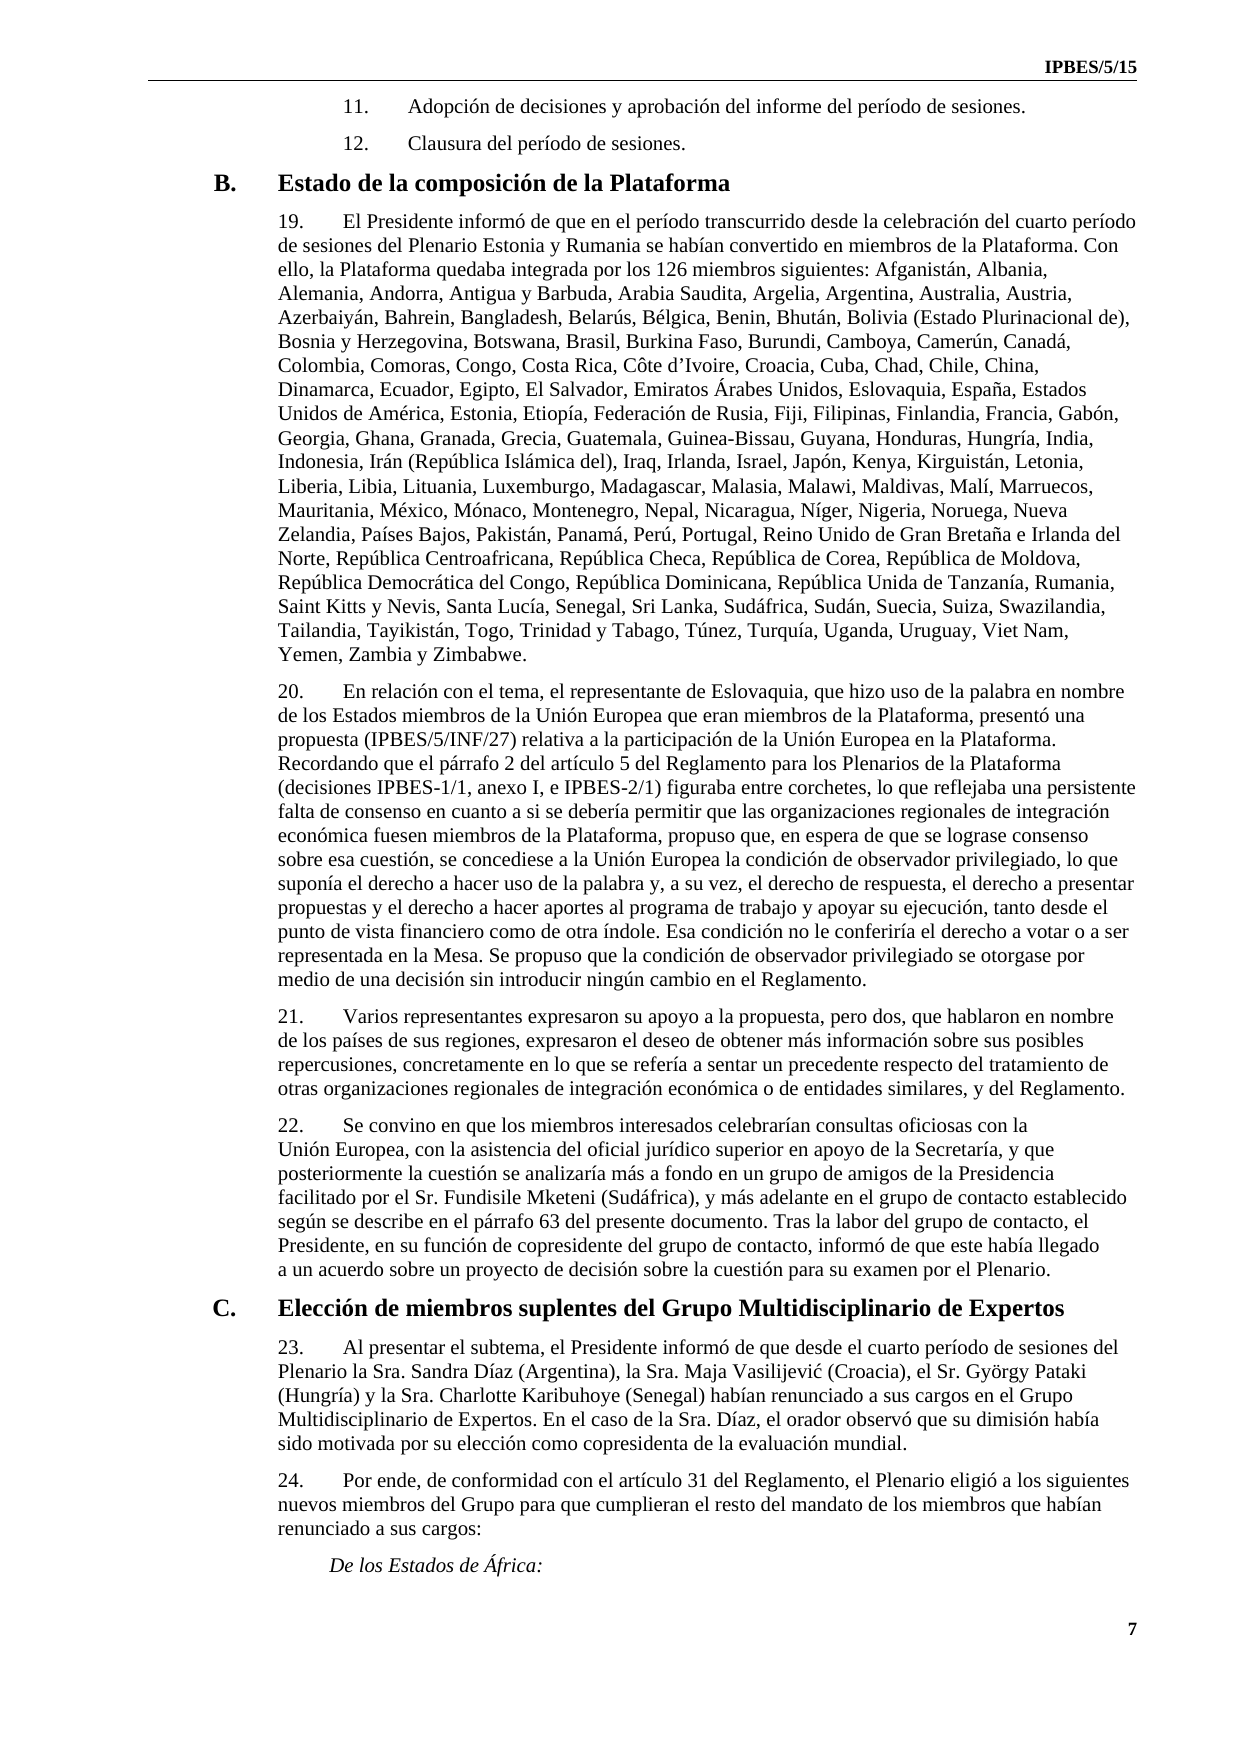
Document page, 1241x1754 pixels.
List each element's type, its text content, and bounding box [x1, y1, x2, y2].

list Por ende, de conformidad con el artículo 31 del Reglamento, el Plenario eligió a los siguientes nuevos miembros del Grupo para que cumplieran el resto del mandato de los miembros que habían renunciado a sus cargos: [278, 1468, 1137, 1540]
list El Presidente informó de que en el período transcurrido desde la celebración del cuarto período de sesiones del Plenario Estonia y Rumania se habían convertido en miembros de la Plataforma. Con ello, la Plataforma quedaba integrada por los 126 miembros siguientes: Afganistán, Albania, Alemania, Andorra, Antigua y Barbuda, Arabia Saudita, Argelia, Argentina, Australia, Austria, Azerbaiyán, Bahrein, Bangladesh, Belarús, Bélgica, Benin, Bhután, Bolivia (Estado Plurinacional de), Bosnia y Herzegovina, Botswana, Brasil, Burkina Faso, Burundi, Camboya, Camerún, Canadá, Colombia, Comoras, Congo, Costa Rica, Côte d’Ivoire, Croacia, Cuba, Chad, Chile, China, Dinamarca, Ecuador, Egipto, El Salvador, Emiratos Árabes Unidos, Eslovaquia, España, Estados Unidos de América, Estonia, Etiopía, Federación de Rusia, Fiji, Filipinas, Finlandia, Francia, Gabón, Georgia, Ghana, Granada, Grecia, Guatemala, Guinea-Bissau, Guyana, Honduras, Hungría, India, Indonesia, Irán (República Islámica del), Iraq, Irlanda, Israel, Japón, Kenya, Kirguistán, Letonia, Liberia, Libia, Lituania, Luxemburgo, Madagascar, Malasia, Malawi, Maldivas, Malí, Marruecos, Mauritania, México, Mónaco, Montenegro, Nepal, Nicaragua, Níger, Nigeria, Noruega, Nueva Zelandia, Países Bajos, Pakistán, Panamá, Perú, Portugal, Reino Unido de Gran Bretaña e Irlanda del Norte, República Centroafricana, República Checa, República de Corea, República de Moldova, República Democrática del Congo, República Dominicana, República Unida de Tanzanía, Rumania, Saint Kitts y Nevis, Santa Lucía, Senegal, Sri Lanka, Sudáfrica, Sudán, Suecia, Suiza, Swazilandia, Tailandia, Tayikistán, Togo, Trinidad y Tabago, Túnez, Turquía, Uganda, Uruguay, Viet Nam, Yemen, Zambia y Zimbabwe. [278, 209, 1137, 666]
text De los Estados de África: [329, 1552, 1005, 1577]
list En relación con el tema, el representante de Eslovaquia, que hizo uso de la palabra en nombre de los Estados miembros de la Unión Europea que eran miembros de la Plataforma, presentó una propuesta (IPBES/5/INF/27) relativa a la participación de la Unión Europea en la Plataforma. Recordando que el párrafo 2 del artículo 5 del Reglamento para los Plenarios de la Plataforma (decisiones IPBES-1/1, anexo I, e IPBES-2/1) figuraba entre corchetes, lo que reflejaba una persistente falta de consenso en cuanto a si se debería permitir que las organizaciones regionales de integración económica fuesen miembros de la Plataforma, propuso que, en espera de que se lograse consenso sobre esa cuestión, se concediese a la Unión Europea la condición de observador privilegiado, lo que suponía el derecho a hacer uso de la palabra y, a su vez, el derecho de respuesta, el derecho a presentar propuestas y el derecho a hacer aportes al programa de trabajo y apoyar su ejecución, tanto desde el punto de vista financiero como de otra índole. Esa condición no le conferiría el derecho a votar o a ser representada en la Mesa. Se propuso que la condición de observador privilegiado se otorgase por medio de una decisión sin introducir ningún cambio en el Reglamento. [278, 678, 1137, 991]
list Al presentar el subtema, el Presidente informó de que desde el cuarto período de sesiones del Plenario la Sra. Sandra Díaz (Argentina), la Sra. Maja Vasilijević (Croacia), el Sr. György Pataki (Hungría) y la Sra. Charlotte Karibuhoye (Senegal) habían renunciado a sus cargos en el Grupo Multidisciplinario de Expertos. En el caso de la Sra. Díaz, el orador observó que su dimisión había sido motivada por su elección como copresidenta de la evaluación mundial. [278, 1335, 1137, 1455]
text C. Elección de miembros suplentes del Grupo Multidisciplinario de Expertos [148, 1293, 1107, 1322]
text B. Estado de la composición de la Plataforma [148, 168, 1107, 196]
text 11. Adopción de decisiones y aprobación del informe del período de sesiones. [343, 94, 1137, 118]
text 12. Clausura del período de sesiones. [343, 131, 1137, 155]
list Se convino en que los miembros interesados celebrarían consultas oficiosas con la Unión Europea, con la asistencia del oficial jurídico superior en apoyo de la Secretaría, y que posteriormente la cuestión se analizaría más a fondo en un grupo de amigos de la Presidencia facilitado por el Sr. Fundisile Mketeni (Sudáfrica), y más adelante en el grupo de contacto establecido según se describe en el párrafo 63 del presente documento. Tras la labor del grupo de contacto, el Presidente, en su función de copresidente del grupo de contacto, informó de que este había llegado a un acuerdo sobre un proyecto de decisión sobre la cuestión para su examen por el Plenario. [278, 1113, 1137, 1281]
list Varios representantes expresaron su apoyo a la propuesta, pero dos, que hablaron en nombre de los países de sus regiones, expresaron el deseo de obtener más información sobre sus posibles repercusiones, concretamente en lo que se refería a sentar un precedente respecto del tratamiento de otras organizaciones regionales de integración económica o de entidades similares, y del Reglamento. [278, 1004, 1137, 1100]
